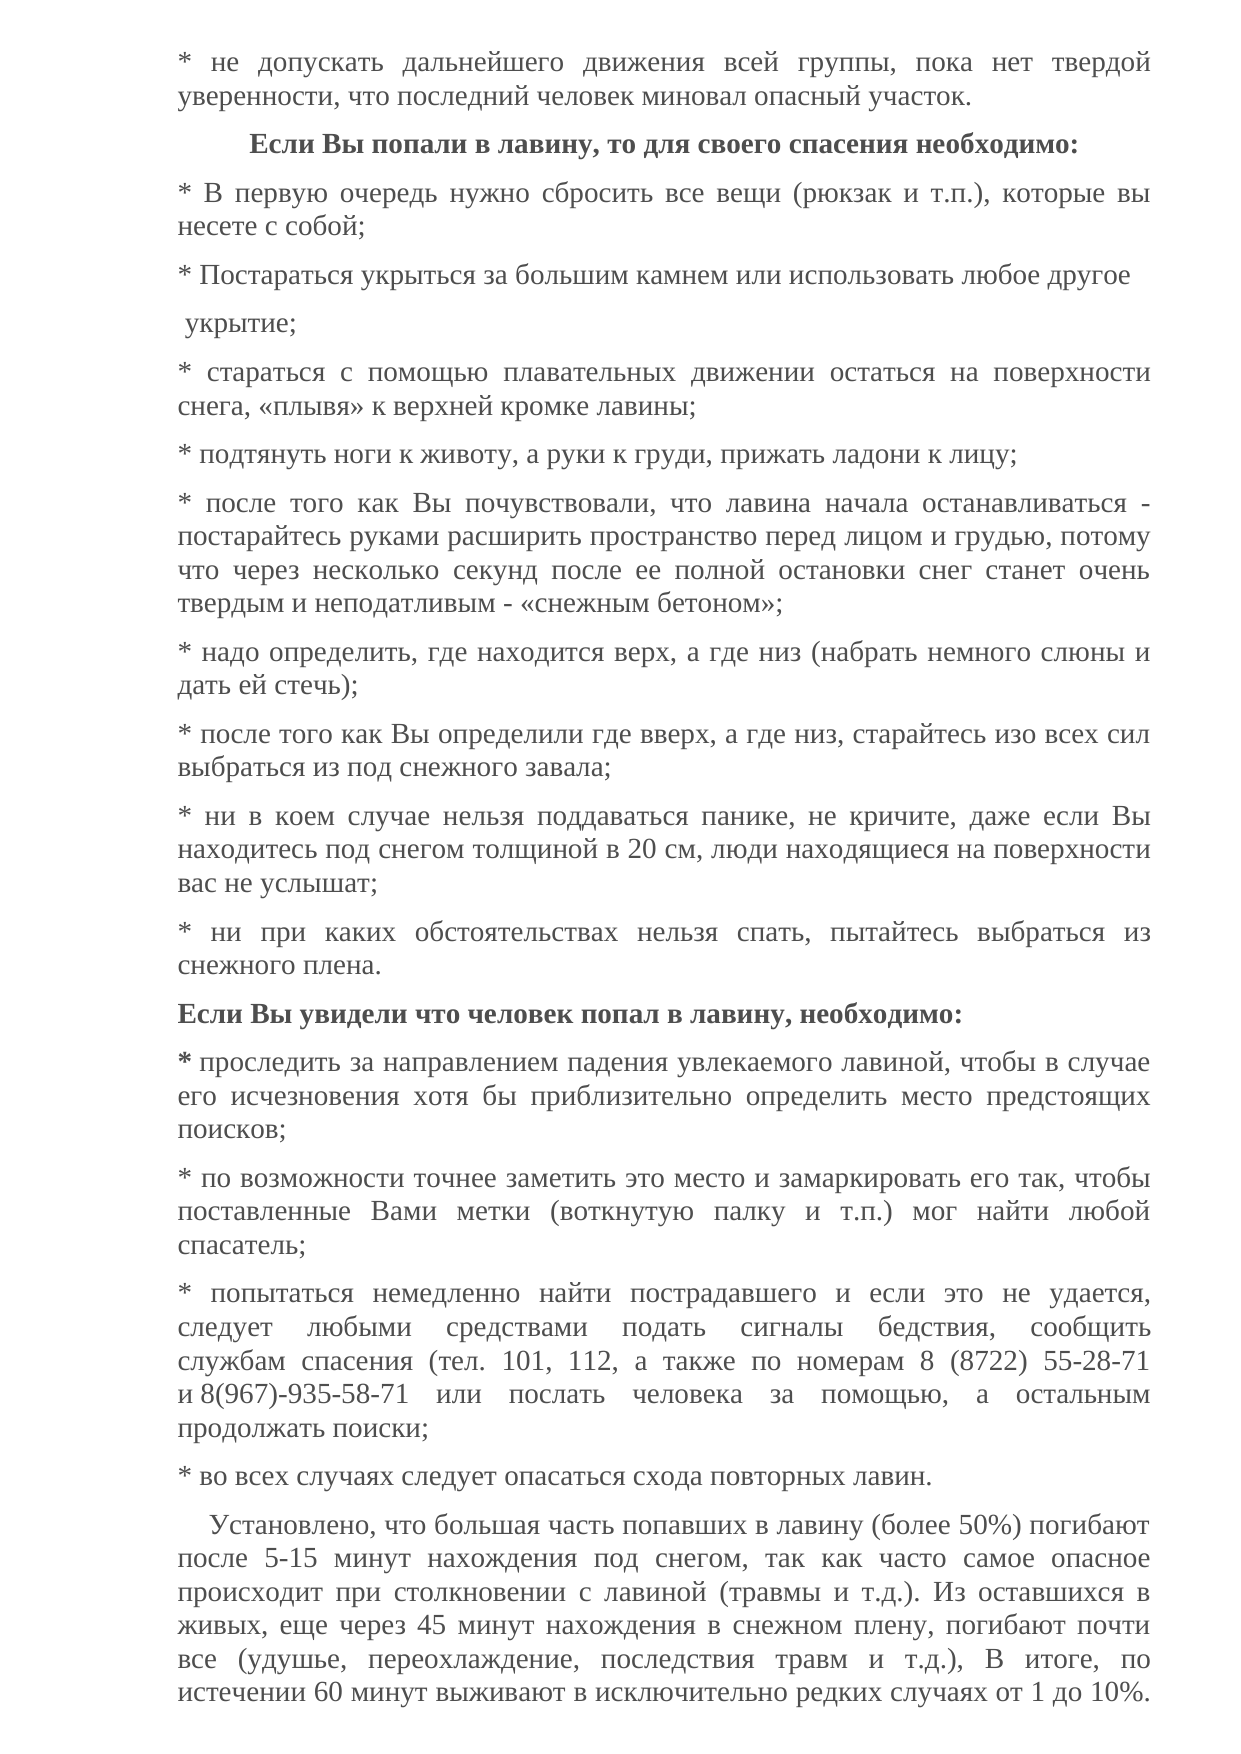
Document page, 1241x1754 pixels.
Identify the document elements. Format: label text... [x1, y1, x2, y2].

text * во всех случаях следует опасаться схода повторных лавин. [177, 1458, 1152, 1492]
text * по возможности точнее заметить это место и замаркировать его так, чтобы поставленные Вами метки (воткнутую палку и т.п.) мог найти любой спасатель; [177, 1160, 1152, 1261]
text укрытие; [177, 306, 1152, 339]
text * В первую очередь нужно сбросить все вещи (рюкзак и т.п.), которые вы несете с собой; [177, 175, 1152, 242]
text * после того как Вы почувствовали, что лавина начала останавливаться - постарайтесь руками расширить пространство перед лицом и грудью, потому что через несколько секунд после ее полной остановки снег станет очень твердым и неподатливым - «снежным бетоном»; [177, 485, 1152, 619]
text * Постараться укрыться за большим камнем или использовать любое другое [177, 257, 1152, 291]
text Если Вы попали в лавину, то для своего спасения необходимо: [177, 126, 1152, 160]
text * попытаться немедленно найти пострадавшего и если это не удается, следует любыми средствами подать сигналы бедствия, сообщить службам спасения (тел. 101, 112, а также по номерам 8 (8722) 55-28-71 и 8(967)-935-58-71 или послать человека за помощью, а остальным продолжать поиски; [177, 1276, 1152, 1443]
text * стараться с помощью плавательных движении остаться на поверхности снега, «плывя» к верхней кромке лавины; [177, 354, 1152, 421]
text Если Вы увидели что человек попал в лавину, необходимо: [177, 996, 1152, 1029]
text * после того как Вы определили где вверх, а где низ, старайтесь изо всех сил выбраться из под снежного завала; [177, 716, 1152, 783]
text * подтянуть ноги к животу, а руки к груди, прижать ладони к лицу; [177, 436, 1152, 470]
text * надо определить, где находится верх, а где низ (набрать немного слюны и дать ей стечь); [177, 634, 1152, 701]
text * проследить за направлением падения увлекаемого лавиной, чтобы в случае его исчезновения хотя бы приблизительно определить место предстоящих поисков; [177, 1044, 1152, 1145]
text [177, 1507, 1152, 1708]
text * ни при каких обстоятельствах нельзя спать, пытайтесь выбраться из снежного плена. [177, 914, 1152, 981]
text * не допускать дальнейшего движения всей группы, пока нет твердой уверенности, что последний человек миновал опасный участок. [177, 44, 1152, 111]
text * ни в коем случае нельзя поддаваться панике, не кричите, даже если Вы находитесь под снегом толщиной в 20 см, люди находящиеся на поверхности вас не услышат; [177, 798, 1152, 899]
